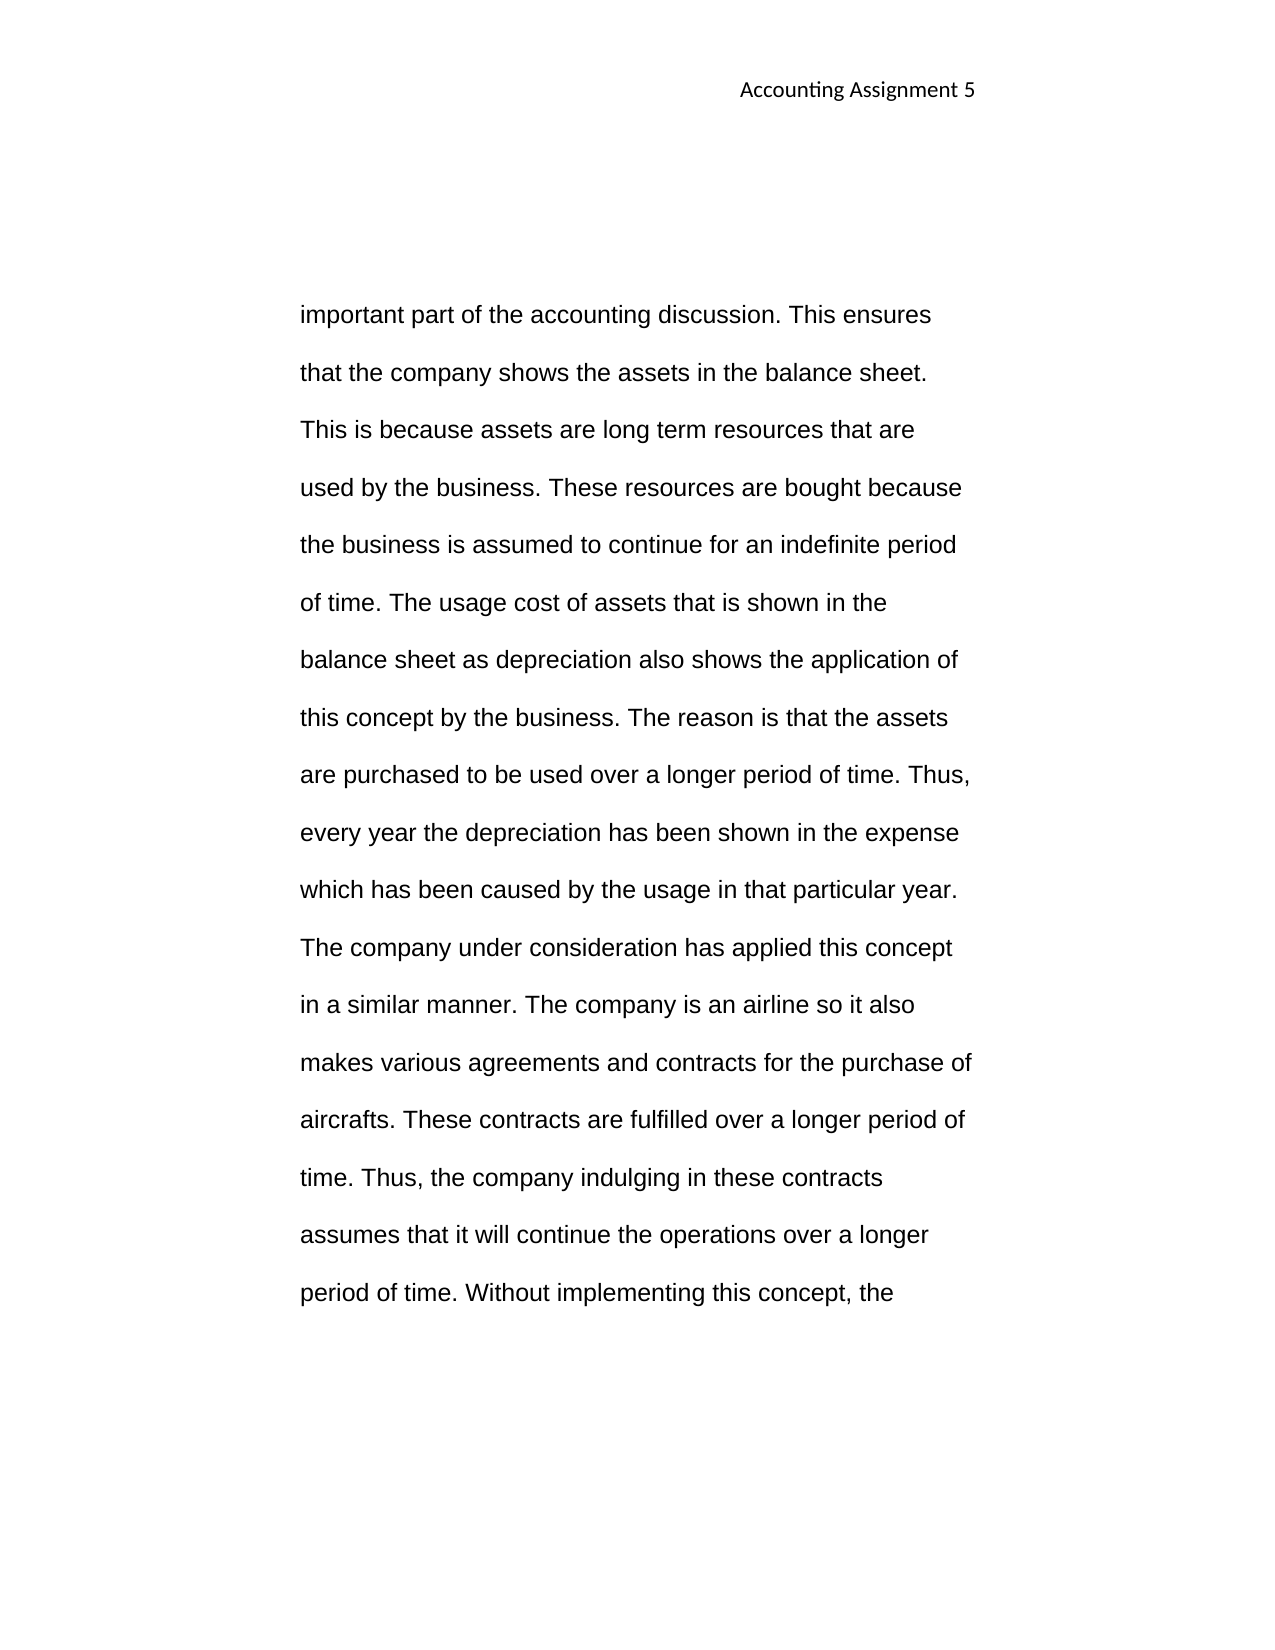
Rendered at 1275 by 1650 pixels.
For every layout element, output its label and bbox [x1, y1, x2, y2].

text [300, 300, 975, 1306]
